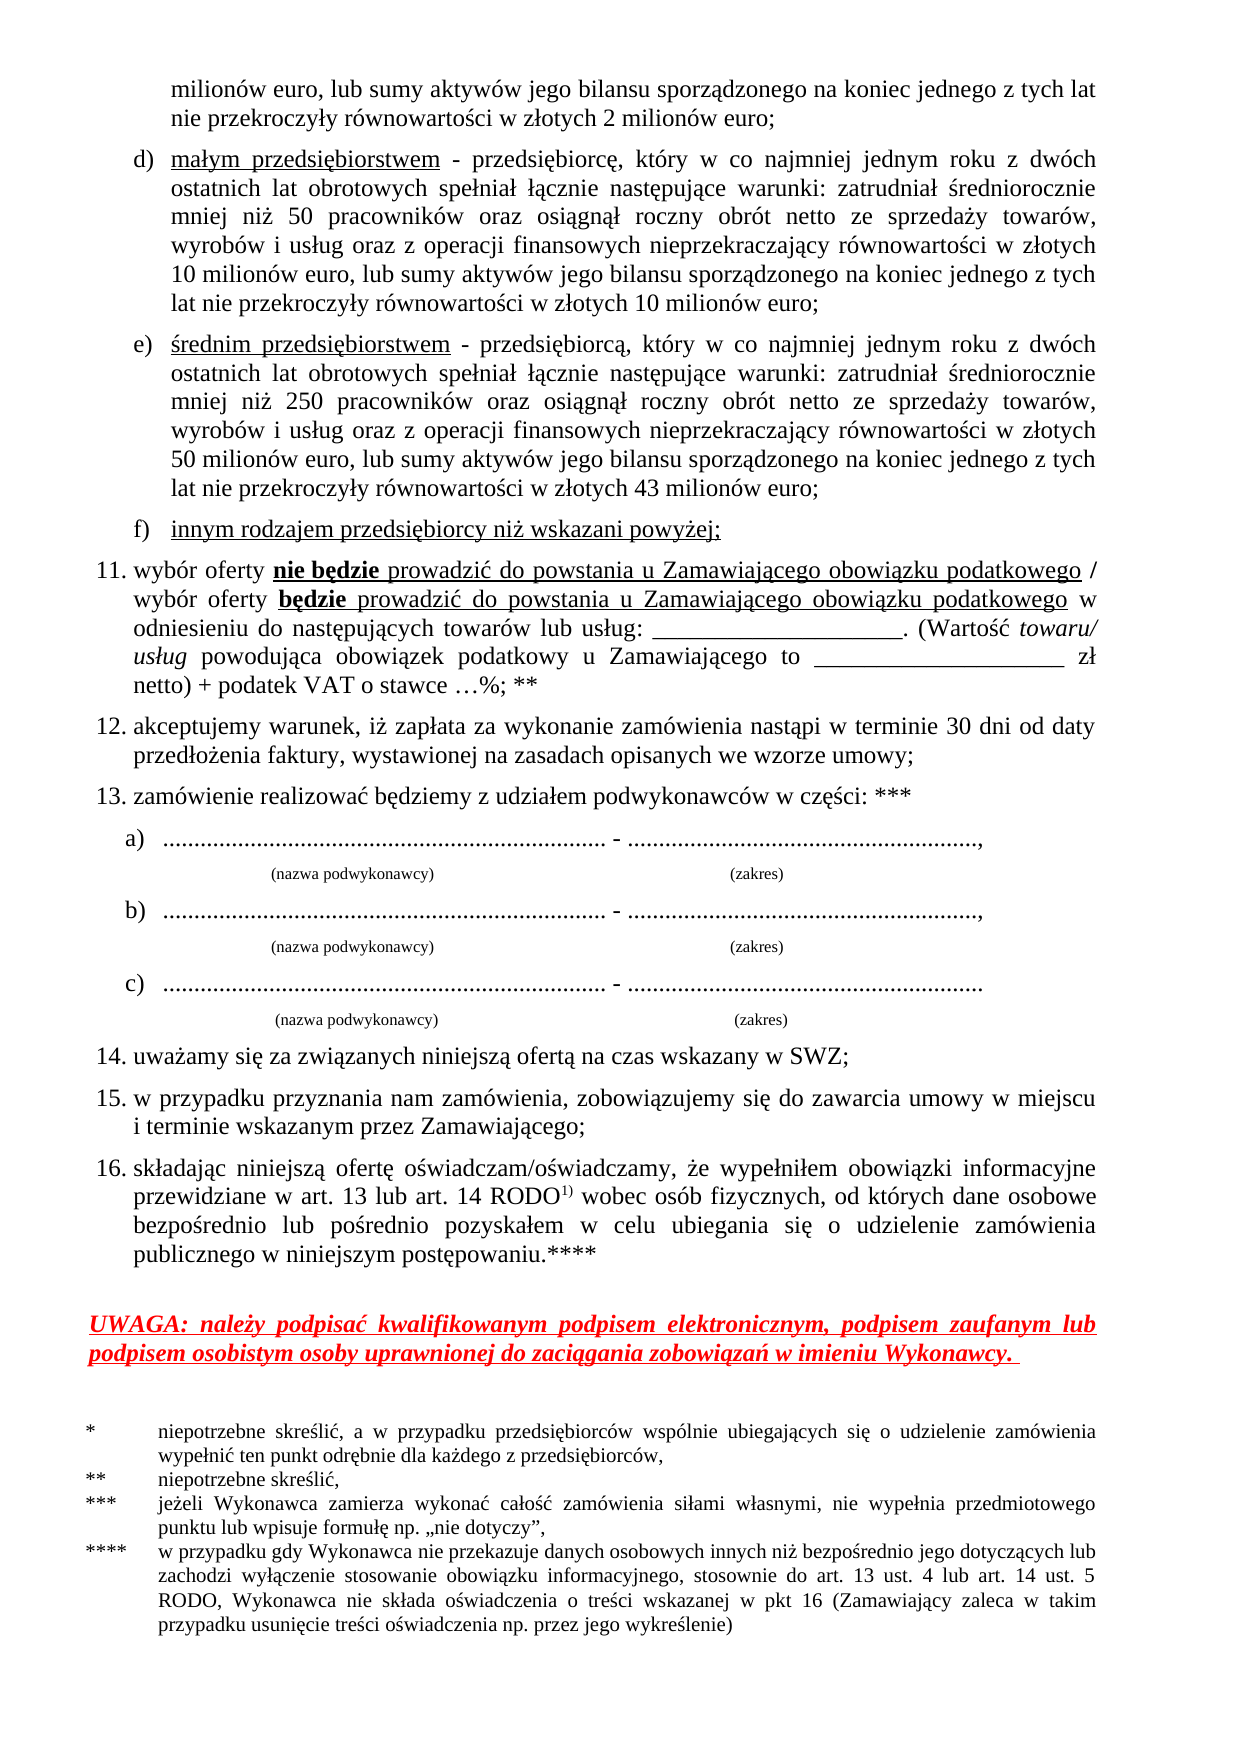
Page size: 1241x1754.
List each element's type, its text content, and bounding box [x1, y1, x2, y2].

table_cell ** [74, 1467, 148, 1491]
list uważamy się za związanych niniejszą ofertą na czas wskazany w SWZ; [96, 1041, 1097, 1070]
list zamówienie realizować będziemy z udziałem podwykonawców w części: *** [96, 781, 1097, 810]
list małym przedsiębiorstwem - przedsiębiorcę, który w co najmniej jednym roku z dwóch ostatnich lat obrotowych spełniał łącznie następujące warunki: zatrudniał średniorocznie mniej niż 50 pracowników oraz osiągnął roczny obrót netto ze sprzedaży towarów, wyrobów i usług oraz z operacji finansowych nieprzekraczający równowartości w złotych 10 milionów euro, lub sumy aktywów jego bilansu sporządzonego na koniec jednego z tych lat nie przekroczyły równowartości w złotych 10 milionów euro; [133, 144, 1097, 316]
list ....................................................................... - ........................................................, [125, 823, 1097, 851]
list ....................................................................... - ......................................................... [125, 968, 1097, 997]
list składając niniejszą ofertę oświadczam/oświadczamy, że wypełniłem obowiązki informacyjne przewidziane w art. 13 lub art. 14 RODO1) wobec osób fizycznych, od których dane osobowe bezpośrednio lub pośrednio pozyskałem w celu ubiegania się o udzielenie zamówienia publicznego w niniejszym postępowaniu.**** [96, 1153, 1097, 1268]
table_header niepotrzebne skreślić, a w przypadku przedsiębiorców wspólnie ubiegających się o udzielenie zamówienia wypełnić ten punkt odrębnie dla każdego z przedsiębiorców, [148, 1419, 1108, 1467]
list średnim przedsiębiorstwem - przedsiębiorcą, który w co najmniej jednym roku z dwóch ostatnich lat obrotowych spełniał łącznie następujące warunki: zatrudniał średniorocznie mniej niż 250 pracowników oraz osiągnął roczny obrót netto ze sprzedaży towarów, wyrobów i usług oraz z operacji finansowych nieprzekraczający równowartości w złotych 50 milionów euro, lub sumy aktywów jego bilansu sporządzonego na koniec jednego z tych lat nie przekroczyły równowartości w złotych 43 milionów euro; [133, 329, 1097, 501]
list innym rodzajem przedsiębiorcy niż wskazani powyżej; [133, 514, 1097, 543]
text UWAGA: należy podpisać kwalifikowanym podpisem elektronicznym, podpisem zaufanym lub podpisem osobistym osoby uprawnionej do zaciągania zobowiązań w imieniu Wykonawcy. [89, 1309, 1097, 1334]
text (nazwa podwykonawcy) (zakres) [162, 864, 1097, 883]
text (nazwa podwykonawcy) (zakres) [162, 937, 1097, 956]
text (nazwa podwykonawcy) (zakres) [162, 1010, 1097, 1029]
table_cell **** [74, 1539, 148, 1636]
table_cell w przypadku gdy Wykonawca nie przekazuje danych osobowych innych niż bezpośrednio jego dotyczących lub zachodzi wyłączenie stosowanie obowiązku informacyjnego, stosownie do art. 13 ust. 4 lub art. 14 ust. 5 RODO, Wykonawca nie składa oświadczenia o treści wskazanej w pkt 16 (Zamawiający zaleca w takim przypadku usunięcie treści oświadczenia np. przez jego wykreślenie) [148, 1539, 1108, 1636]
list wybór oferty nie będzie prowadzić do powstania u Zamawiającego obowiązku podatkowego / wybór oferty będzie prowadzić do powstania u Zamawiającego obowiązku podatkowego w odniesieniu do następujących towarów lub usług: ____________________. (Wartość towaru/ usług powodująca obowiązek podatkowy u Zamawiającego to ____________________ zł netto) + podatek VAT o stawce …%; ** [96, 555, 1097, 699]
list w przypadku przyznania nam zamówienia, zobowiązujemy się do zawarcia umowy w miejscu i terminie wskazanym przez Zamawiającego; [96, 1083, 1097, 1140]
table_cell niepotrzebne skreślić, [148, 1467, 1108, 1491]
table_header * [74, 1419, 148, 1467]
list akceptujemy warunek, iż zapłata za wykonanie zamówienia nastąpi w terminie 30 dni od daty przedłożenia faktury, wystawionej na zasadach opisanych we wzorze umowy; [96, 711, 1097, 769]
table_cell jeżeli Wykonawca zamierza wykonać całość zamówienia siłami własnymi, nie wypełnia przedmiotowego punktu lub wpisuje formułę np. „nie dotyczy”, [148, 1491, 1108, 1539]
list ....................................................................... - ........................................................, [125, 896, 1097, 924]
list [133, 74, 1097, 131]
text UWAGA: należy podpisać kwalifikowanym podpisem elektronicznym, podpisem zaufanym lub podpisem osobistym osoby uprawnionej do zaciągania zobowiązań w imieniu Wykonawcy. [89, 1335, 1097, 1366]
table_cell *** [74, 1491, 148, 1539]
